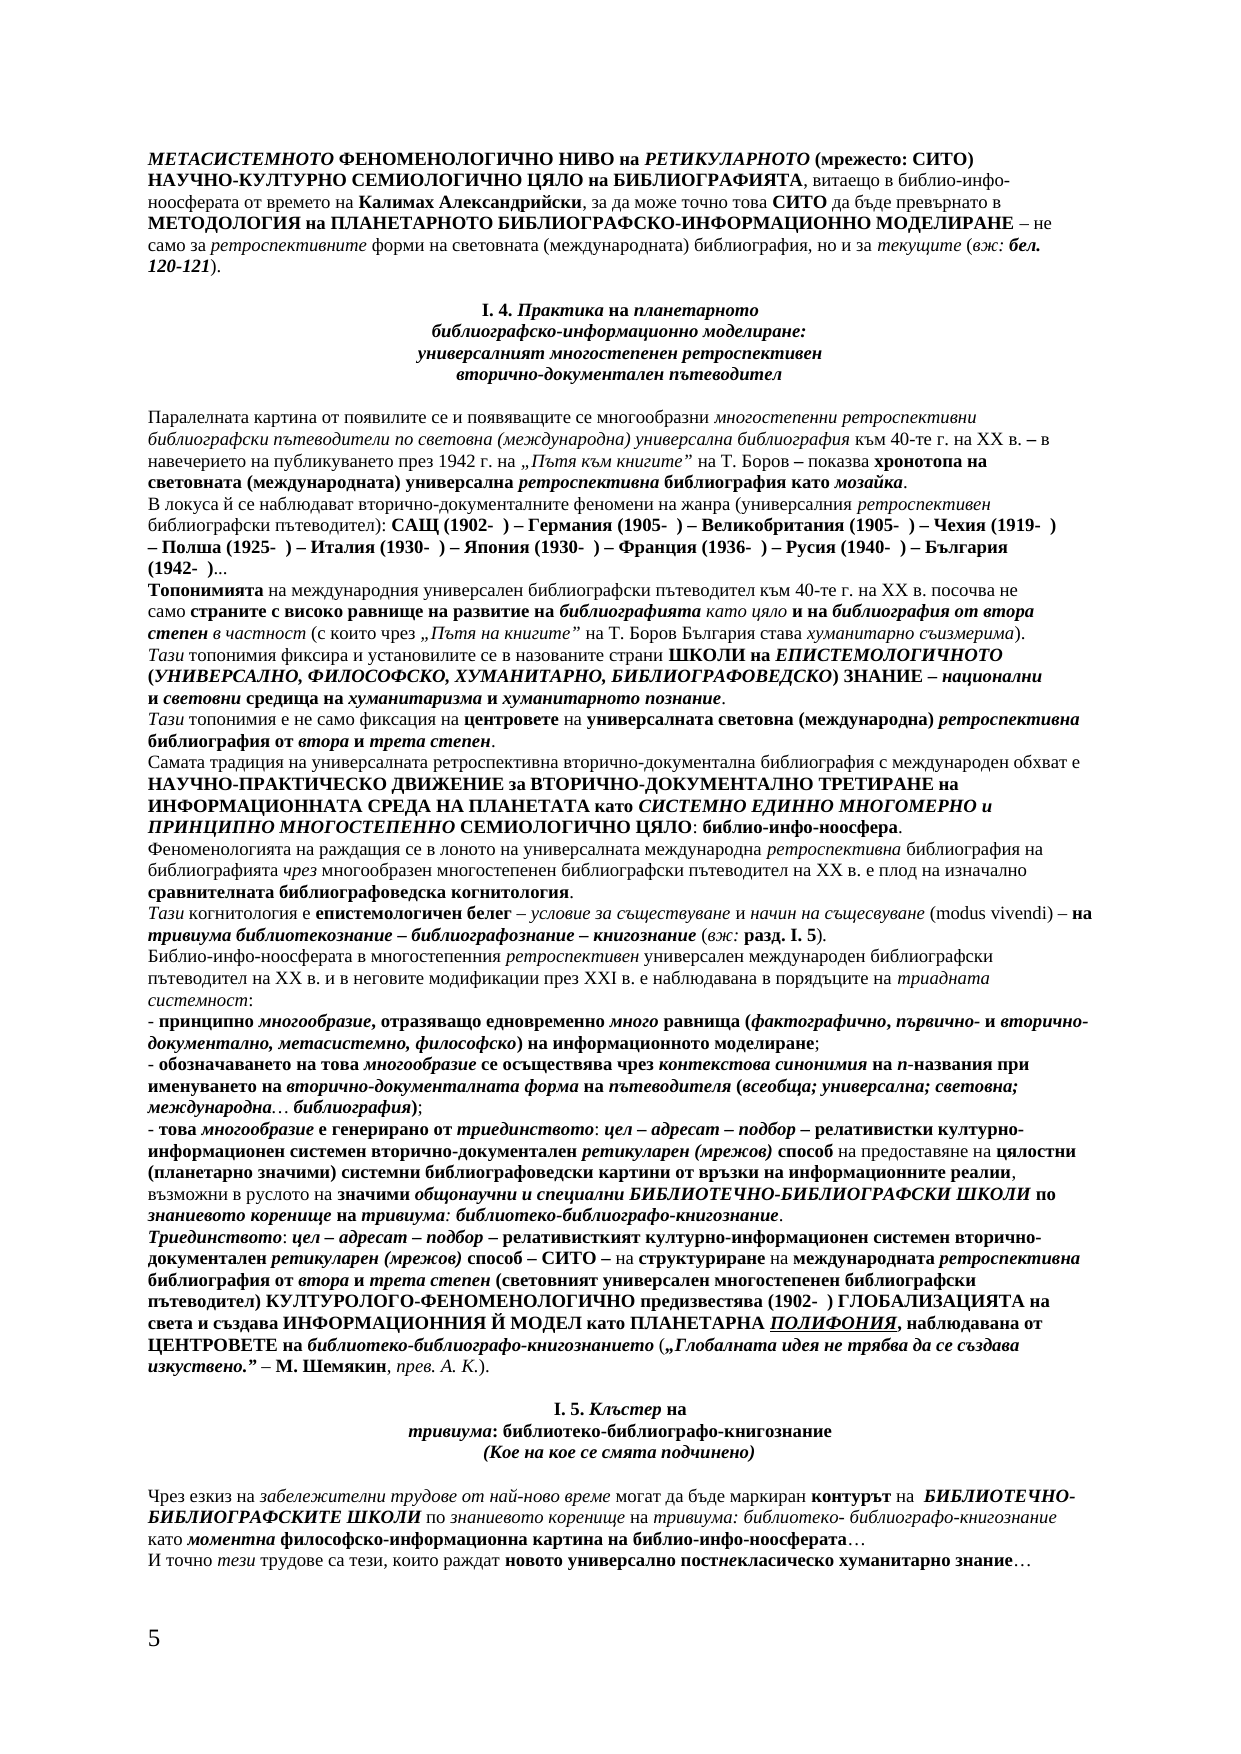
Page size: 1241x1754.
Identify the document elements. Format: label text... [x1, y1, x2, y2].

text Феноменологията на раждащия се в лоното на универсалната международна ретроспективна библиография на библиографията чрез многообразен многостепенен библиографски пътеводител на ХХ в. е плод на изначално сравнителната библиографоведска когнитология. [148, 838, 1093, 902]
text І. 5. Клъстер на [148, 1398, 1093, 1420]
text вторично-документален пътеводител [148, 363, 1093, 385]
text Чрез езкиз на забележителни трудове от най-ново време могат да бъде маркиран контурът на БИБЛИОТЕЧНО-БИБЛИОГРАФСКИТЕ ШКОЛИ по знаниевото коренище на тривиума: библиотеко- библиографо-книгознание като моментна философско-информационна картина на библио-инфо-ноосферата… [148, 1484, 1093, 1549]
text Тази топонимия фиксира и установилите се в назованите страни ШКОЛИ на ЕПИСТЕМОЛОГИЧНОТО (УНИВЕРСАЛНО, ФИЛОСОФСКО, ХУМАНИТАРНО, БИБЛИОГРАФОВЕДСКО) ЗНАНИЕ – национални и световни средища на хуманитаризма и хуманитарното познание. [148, 643, 1057, 708]
text Тази топонимия е не само фиксация на центровете на универсалната световна (международна) ретроспективна библиография от втора и трета степен. [148, 708, 1093, 751]
text - принципно многообразие, отразяващо едновременно много равнища (фактографично, първично- и вторично-документално, метасистемно, философско) на информационното моделиране; [148, 1010, 1093, 1053]
text Триединството: цел – адресат – подбор – релативисткият културно-информационен системен вторично-документален ретикуларен (мрежов) способ – СИТО – на структуриране на международната ретроспективна библиография от втора и трета степен (световният универсален многостепенен библиографски пътеводител) КУЛТУРОЛОГО-ФЕНОМЕНОЛОГИЧНО предизвестява (1902- ) ГЛОБАЛИЗАЦИЯТА на света и създава ИНФОРМАЦИОННИЯ Й МОДЕЛ като ПЛАНЕТАРНА ПОЛИФОНИЯ, наблюдавана от ЦЕНТРОВЕТЕ на библиотеко-библиографо-книгознанието („Глобалната идея не трябва да се създава изкуствено.” – М. Шемякин, прев. А. К.). [148, 1226, 1093, 1377]
text В локуса й се наблюдават вторично-документалните феномени на жанра (универсалния ретроспективен библиографски пътеводител): САЩ (1902- ) – Германия (1905- ) – Великобритания (1905- ) – Чехия (1919- ) – Полша (1925- ) – Италия (1930- ) – Япония (1930- ) – Франция (1936- ) – Русия (1940- ) – България (1942- )... [148, 493, 1057, 579]
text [148, 148, 1057, 277]
text - обозначаването на това многообразие се осъществява чрез контекстова синонимия на n-названия при именуването на вторично-документалната форма на пътеводителя (всеобща; универсална; световна; международна… библиография); [148, 1053, 1093, 1118]
text универсалният многостепенен ретроспективен [148, 342, 1093, 363]
text І. 4. Практика на планетарното [148, 298, 1093, 320]
text - това многообразие е генерирано от триединството: цел – адресат – подбор – релативистки културно-информационен системен вторично-документален ретикуларен (мрежов) способ на предоставяне на цялостни (планетарно значими) системни библиографоведски картини от връзки на информационните реалии, възможни в руслото на значими общонаучни и специални БИБЛИОТЕЧНО-БИБЛИОГРАФСКИ ШКОЛИ по знаниевото коренище на тривиума: библиотеко-библиографо-книгознание. [148, 1118, 1093, 1226]
text Паралелната картина от появилите се и появяващите се многообразни многостепенни ретроспективни библиографски пътеводители по световна (международна) универсална библиография към 40-те г. на ХХ в. – в навечерието на публикуването през 1942 г. на „Пътя към книгите” на Т. Боров – показва хронотопа на световната (международната) универсална ретроспективна библиография като мозайка. [148, 406, 1057, 493]
text Топонимията на международния универсален библиографски пътеводител към 40-те г. на ХХ в. посочва не само страните с високо равнище на развитие на библиографията като цяло и на библиография от втора степен в частност (с които чрез „Пътя на книгите” на Т. Боров България става хуманитарно съизмерима). [148, 579, 1057, 643]
text Библио-инфо-ноосферата в многостепенния ретроспективен универсален международен библиографски пътеводител на ХХ в. и в неговите модификации през ХХІ в. е наблюдавана в порядъците на триадната системност: [148, 945, 1093, 1010]
text тривиума: библиотеко-библиографо-книгознание [148, 1420, 1093, 1441]
text Тази когнитология е епистемологичен белег – условие за съществуване и начин на същесвуване (modus vivendi) – на тривиума библиотекознание – библиографознание – книгознание (вж: разд. І. 5). [148, 902, 1093, 945]
text (Кое на кое се смята подчинено) [148, 1441, 1093, 1463]
text библиографско-информационно моделиране: [148, 320, 1093, 342]
text И точно тези трудове са тези, които раждат новото универсално постнекласическо хуманитарно знание… [148, 1549, 1093, 1571]
text Самата традиция на универсалната ретроспективна вторично-документална библиография с международен обхват е НАУЧНО-ПРАКТИЧЕСКО ДВИЖЕНИЕ за ВТОРИЧНО-ДОКУМЕНТАЛНО ТРЕТИРАНЕ на ИНФОРМАЦИОННАТА СРЕДА НА ПЛАНЕТАТА като СИСТЕМНО ЕДИННО МНОГОМЕРНО и ПРИНЦИПНО МНОГОСТЕПЕННО СЕМИОЛОГИЧНО ЦЯЛО: библио-инфо-ноосфера. [148, 751, 1093, 838]
